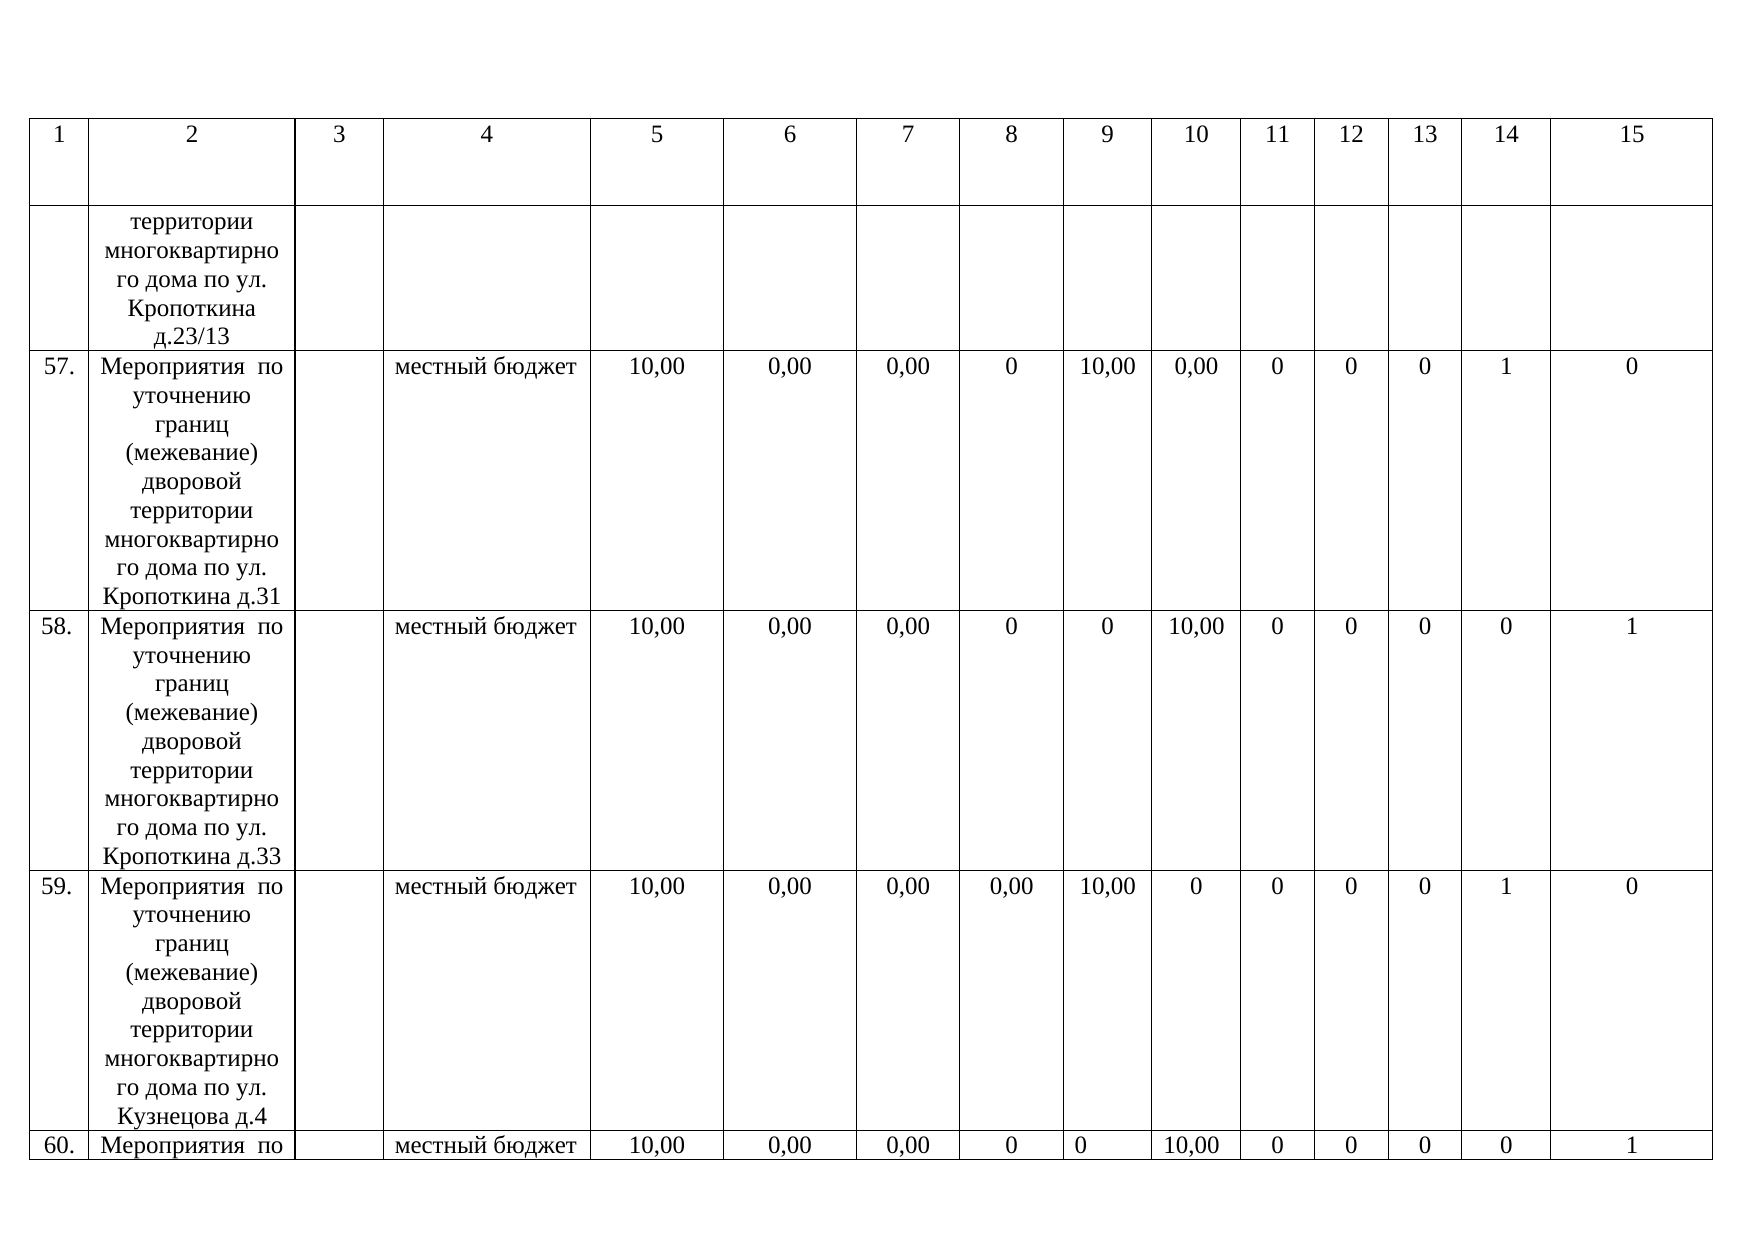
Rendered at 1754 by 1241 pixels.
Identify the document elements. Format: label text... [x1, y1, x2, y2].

table_header 4 [384, 119, 590, 205]
table_header 9 [1064, 119, 1151, 205]
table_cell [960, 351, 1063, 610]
table_header 6 [724, 119, 856, 205]
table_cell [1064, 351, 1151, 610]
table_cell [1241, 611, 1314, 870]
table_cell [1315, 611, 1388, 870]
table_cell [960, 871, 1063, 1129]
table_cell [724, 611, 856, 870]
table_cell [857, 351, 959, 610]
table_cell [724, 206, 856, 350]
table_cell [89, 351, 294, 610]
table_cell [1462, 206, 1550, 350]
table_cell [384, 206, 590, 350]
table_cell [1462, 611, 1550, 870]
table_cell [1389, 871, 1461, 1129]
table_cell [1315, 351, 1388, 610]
table_header 15 [1551, 119, 1712, 205]
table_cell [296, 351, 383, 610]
table_header 13 [1389, 119, 1461, 205]
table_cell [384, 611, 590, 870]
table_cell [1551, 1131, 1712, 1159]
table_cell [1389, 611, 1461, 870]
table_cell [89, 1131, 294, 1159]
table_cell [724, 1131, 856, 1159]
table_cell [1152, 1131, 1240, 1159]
table_header 12 [1315, 119, 1388, 205]
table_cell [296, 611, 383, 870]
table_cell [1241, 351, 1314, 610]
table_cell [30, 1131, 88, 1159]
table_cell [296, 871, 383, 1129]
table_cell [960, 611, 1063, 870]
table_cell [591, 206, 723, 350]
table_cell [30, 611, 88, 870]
table_header 8 [960, 119, 1063, 205]
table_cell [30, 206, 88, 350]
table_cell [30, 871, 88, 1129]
table_header 10 [1152, 119, 1240, 205]
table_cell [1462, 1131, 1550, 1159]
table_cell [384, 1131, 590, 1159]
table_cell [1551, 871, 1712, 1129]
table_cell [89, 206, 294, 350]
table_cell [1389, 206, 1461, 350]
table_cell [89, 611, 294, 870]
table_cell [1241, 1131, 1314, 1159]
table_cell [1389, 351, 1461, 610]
table_header 2 [89, 119, 294, 205]
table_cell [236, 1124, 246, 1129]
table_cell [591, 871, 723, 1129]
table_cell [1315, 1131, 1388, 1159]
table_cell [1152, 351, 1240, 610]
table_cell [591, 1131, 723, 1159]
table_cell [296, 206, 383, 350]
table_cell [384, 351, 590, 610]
table_header 7 [857, 119, 959, 205]
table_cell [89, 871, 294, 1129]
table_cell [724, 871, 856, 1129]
table_header 14 [1462, 119, 1550, 205]
table_header 5 [591, 119, 723, 205]
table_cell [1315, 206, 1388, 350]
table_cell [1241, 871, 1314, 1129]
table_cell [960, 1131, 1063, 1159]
table_header 1 [30, 119, 88, 205]
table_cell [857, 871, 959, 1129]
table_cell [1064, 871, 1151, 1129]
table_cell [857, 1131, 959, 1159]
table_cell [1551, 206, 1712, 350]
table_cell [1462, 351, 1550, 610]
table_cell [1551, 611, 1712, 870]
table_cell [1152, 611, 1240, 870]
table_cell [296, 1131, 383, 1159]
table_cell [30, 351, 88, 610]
table_header 3 [296, 119, 383, 205]
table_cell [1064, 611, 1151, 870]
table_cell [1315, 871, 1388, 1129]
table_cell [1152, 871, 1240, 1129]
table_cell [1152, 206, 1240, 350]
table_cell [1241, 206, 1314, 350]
table_header 11 [1241, 119, 1314, 205]
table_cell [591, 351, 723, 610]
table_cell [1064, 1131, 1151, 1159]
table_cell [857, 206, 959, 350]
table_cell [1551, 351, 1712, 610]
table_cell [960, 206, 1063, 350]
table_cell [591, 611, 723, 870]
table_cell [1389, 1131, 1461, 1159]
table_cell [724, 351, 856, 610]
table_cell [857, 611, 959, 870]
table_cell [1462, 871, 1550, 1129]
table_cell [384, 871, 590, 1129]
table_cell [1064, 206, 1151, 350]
